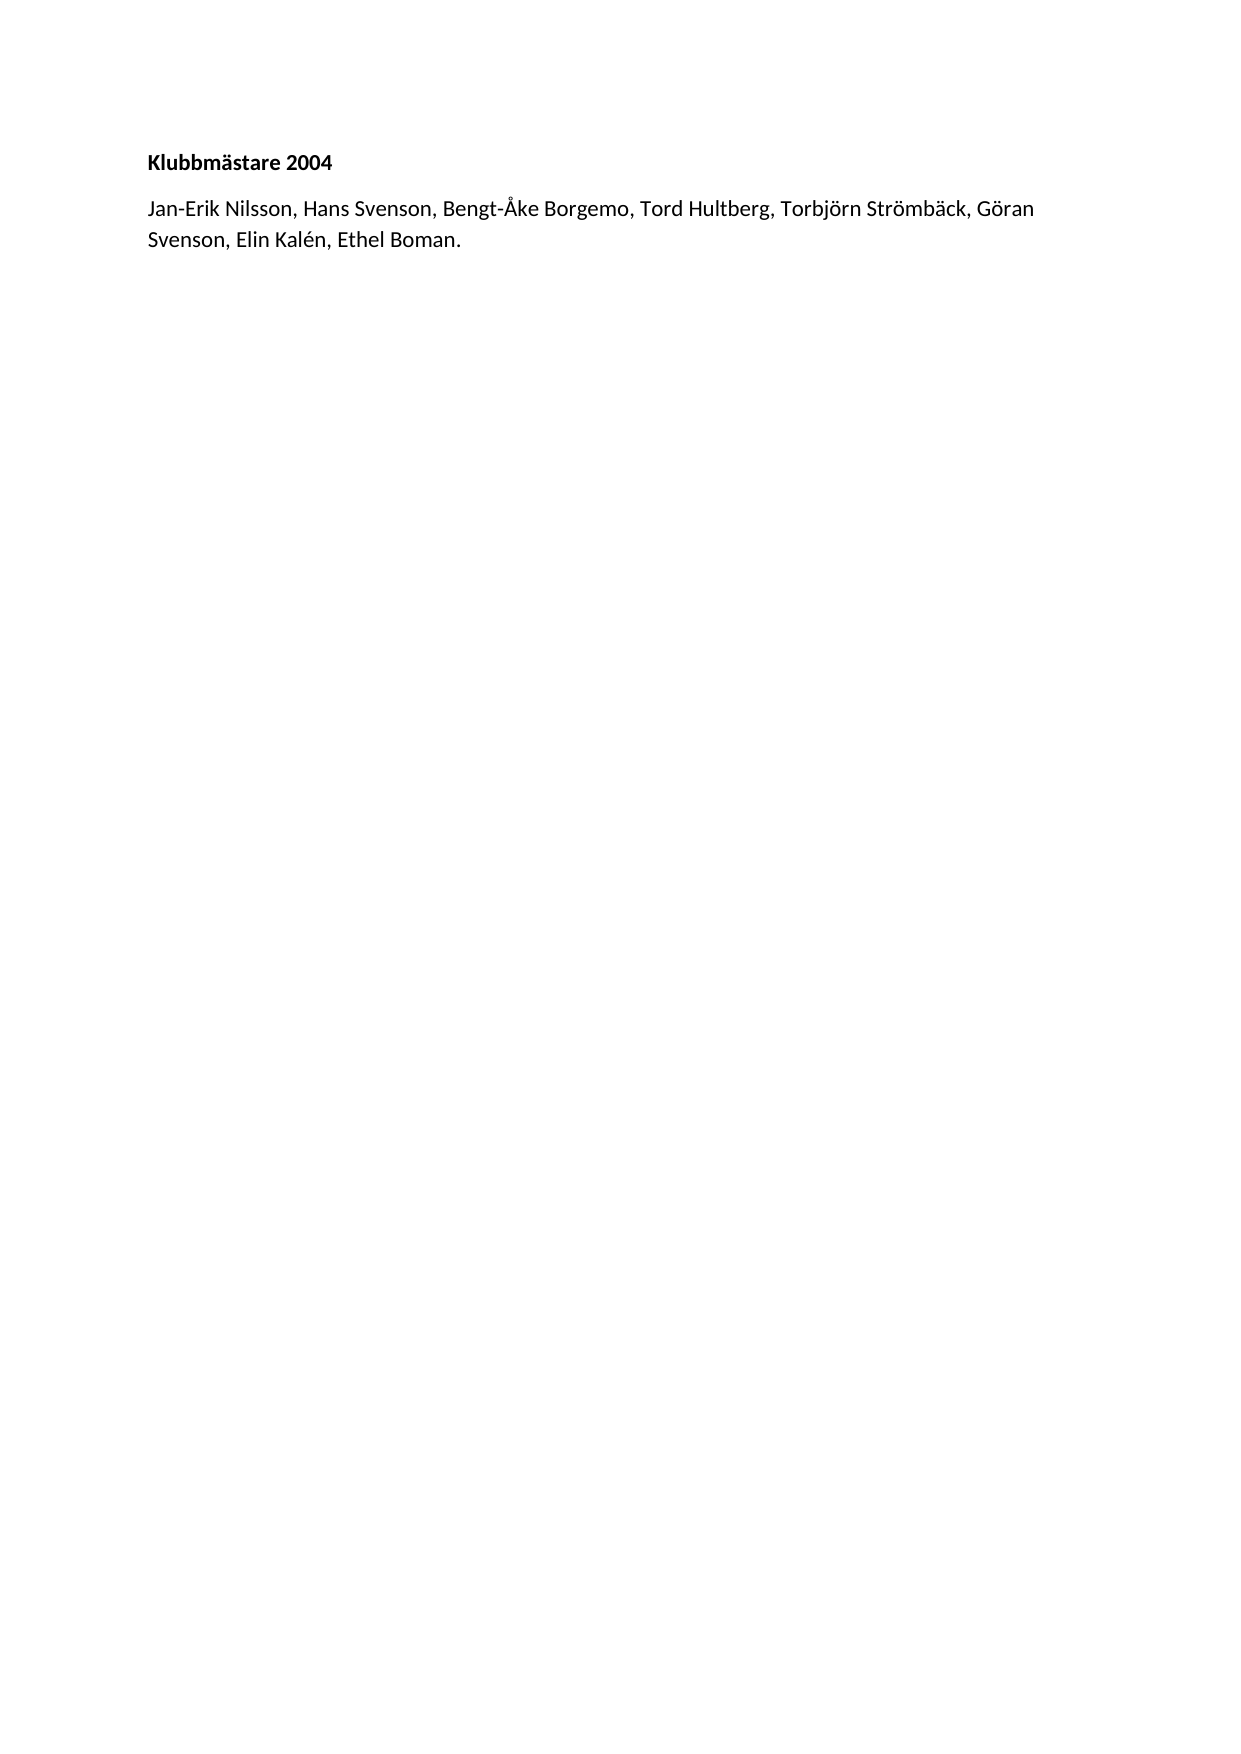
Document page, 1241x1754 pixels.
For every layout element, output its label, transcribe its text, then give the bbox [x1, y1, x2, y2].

text Klubbmästare 2004 [148, 148, 1093, 176]
text Jan-Erik Nilsson, Hans Svenson, Bengt-Åke Borgemo, Tord Hultberg, Torbjörn Strömbäck, Göran Svenson, Elin Kalén, Ethel Boman. [148, 194, 1093, 253]
